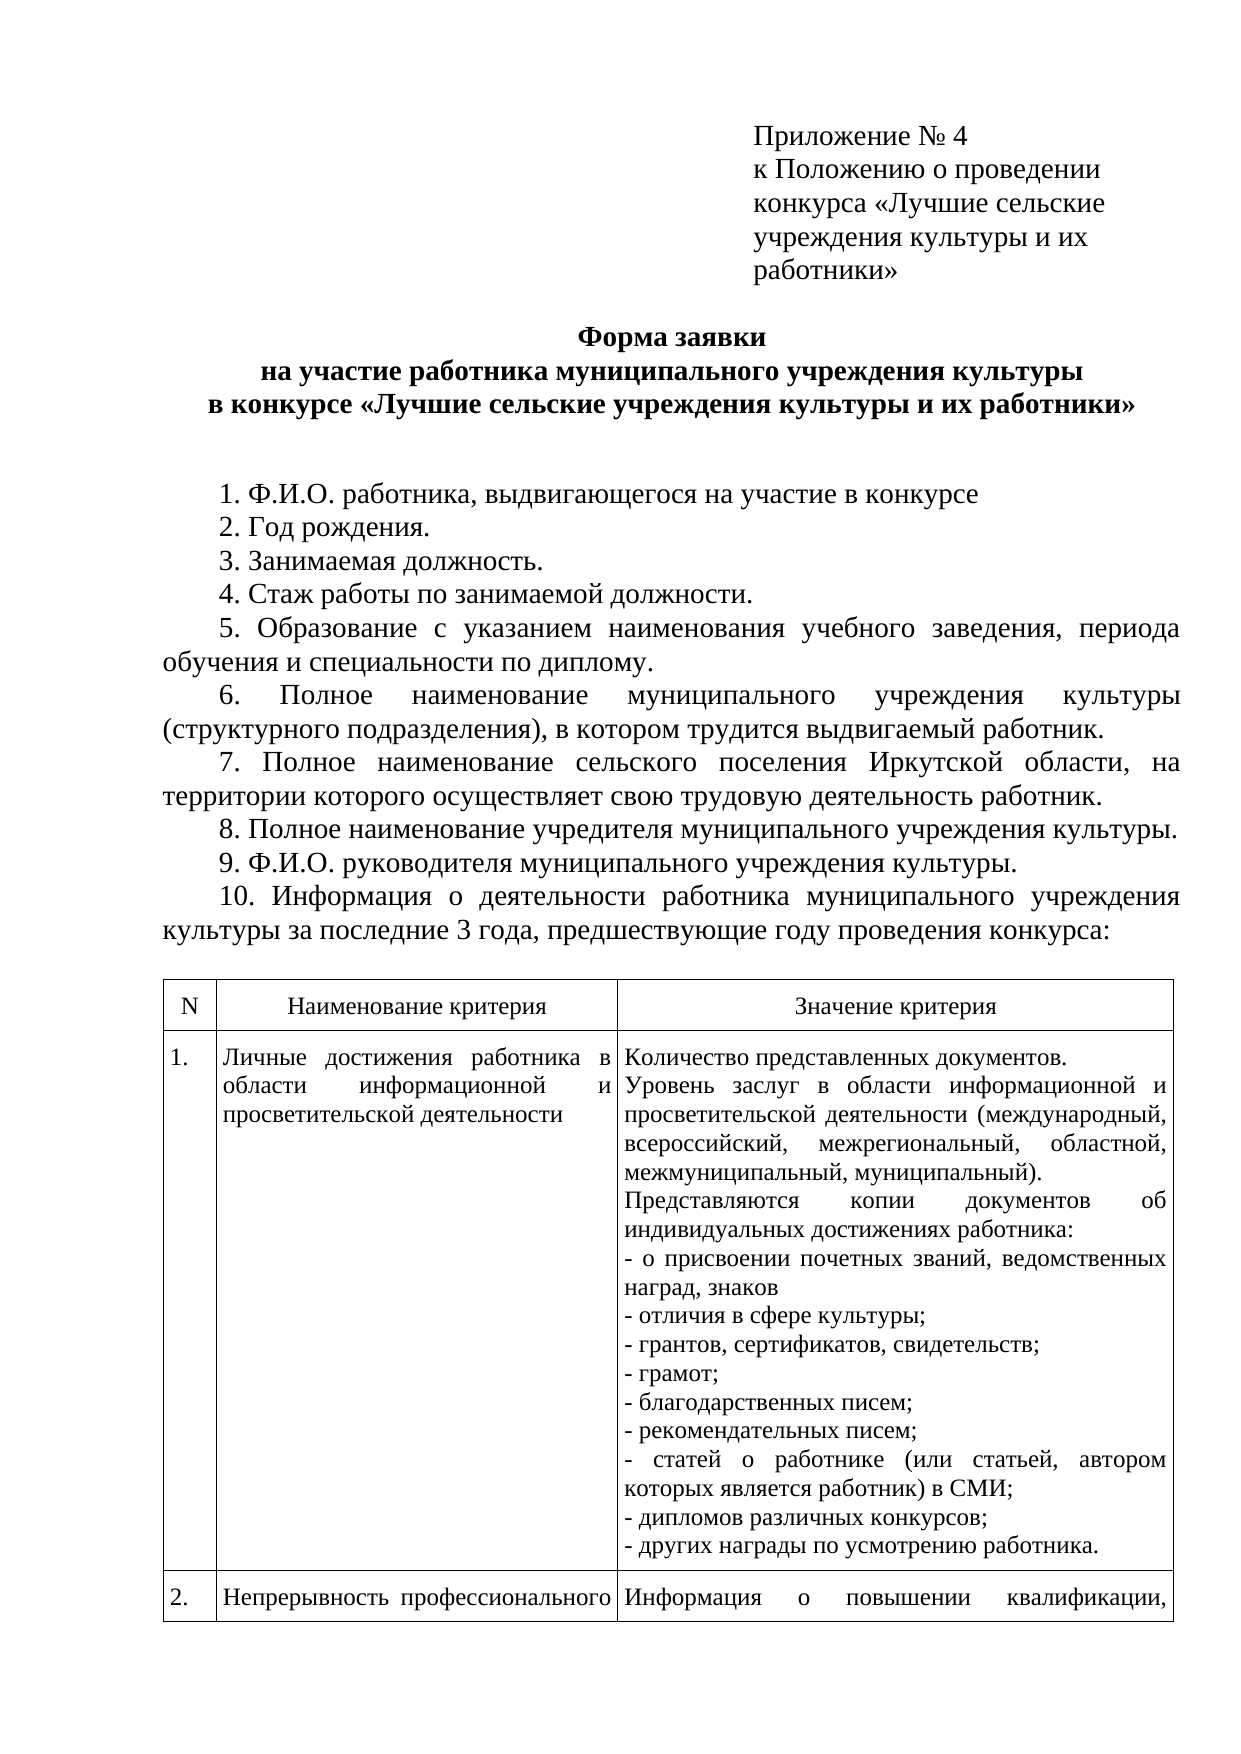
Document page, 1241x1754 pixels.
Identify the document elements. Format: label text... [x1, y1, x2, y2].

text 10. Информация о деятельности работника муниципального учреждения культуры за последние 3 года, предшествующие году проведения конкурса: [162, 878, 1181, 946]
table_cell 2. [164, 1571, 216, 1621]
table_cell 1. [164, 1031, 216, 1570]
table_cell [618, 1571, 1173, 1621]
text 1. Ф.И.О. работника, выдвигающегося на участие в конкурсе [162, 476, 1181, 509]
text 7. Полное наименование сельского поселения Иркутской области, на территории которого осуществляет свою трудовую деятельность работник. [162, 744, 1181, 811]
text 9. Ф.И.О. руководителя муниципального учреждения культуры. [162, 845, 1181, 878]
text 8. Полное наименование учредителя муниципального учреждения культуры. [162, 811, 1181, 845]
table_cell Личные достижения работника в области информационной и просветительской деятельности [217, 1031, 617, 1570]
text к Положению о проведении конкурса «Лучшие сельские учреждения культуры и их работники» [753, 152, 1181, 286]
text 3. Занимаемая должность. [162, 543, 1181, 577]
text на участие работника муниципального учреждения культуры [162, 353, 1181, 386]
table_header Наименование критерия [217, 980, 617, 1030]
text в конкурсе «Лучшие сельские учреждения культуры и их работники» [162, 386, 1181, 420]
text 5. Образование с указанием наименования учебного заведения, периода обучения и специальности по диплому. [162, 610, 1181, 677]
text Форма заявки [162, 319, 1181, 353]
table_header Значение критерия [618, 980, 1173, 1030]
table_header N [164, 980, 216, 1030]
table_cell Количество представленных документов. Уровень заслуг в области информационной и просветительской деятельности (международный, всероссийский, межрегиональный, областной, межмуниципальный, муниципальный). Представляются копии документов об индивидуальных достижениях работника: - о присвоении почетных званий, ведомственных наград, знаков - отличия в сфере культуры; - грантов, сертификатов, свидетельств; - грамот; - благодарственных писем; - рекомендательных писем; - статей о работнике (или статьей, автором которых является работник) в СМИ; - дипломов различных конкурсов; - других награды по усмотрению работника. [618, 1031, 1173, 1570]
text 2. Год рождения. [162, 509, 1181, 543]
text Приложение № 4 [753, 118, 1181, 152]
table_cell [217, 1571, 617, 1621]
text 4. Стаж работы по занимаемой должности. [162, 577, 1181, 610]
text 6. Полное наименование муниципального учреждения культуры (структурного подразделения), в котором трудится выдвигаемый работник. [162, 677, 1181, 744]
